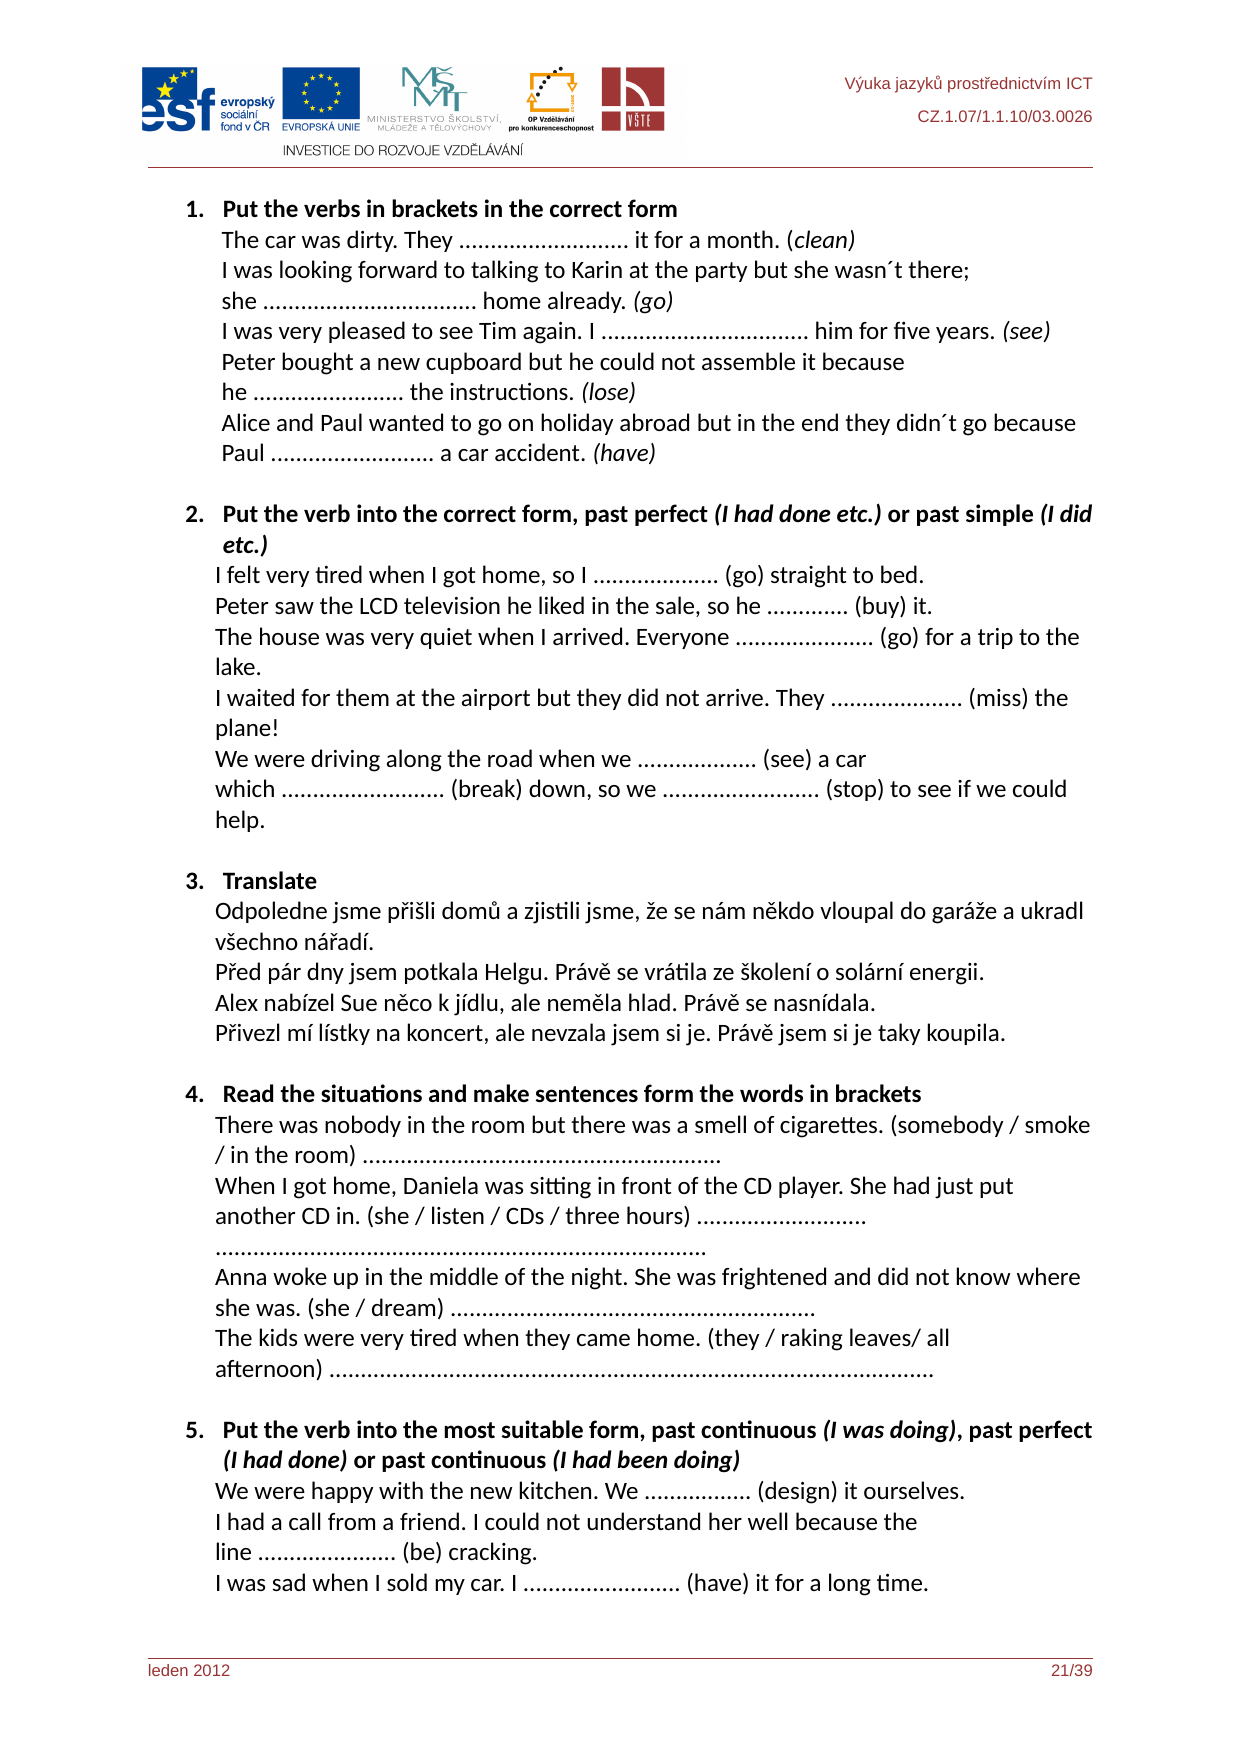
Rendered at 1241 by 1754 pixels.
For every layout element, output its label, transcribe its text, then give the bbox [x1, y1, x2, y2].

picture [120, 65, 686, 160]
text Peter saw the LCD television he liked in the sale, so he ............. (buy) it. [215, 590, 1093, 621]
text I was very pleased to see Tim again. I ................................. him for five years. (see) [221, 315, 1093, 346]
list I was sad when I sold my car. I ......................... (have) it for a long time. [215, 1567, 1093, 1597]
list Put the verb into the correct form, past perfect (I had done etc.) or past simple (I did etc.) [185, 498, 1093, 559]
text I felt very tired when I got home, so I .................... (go) straight to bed. [215, 559, 1093, 590]
list There was nobody in the room but there was a smell of cigarettes. (somebody / smoke / in the room) ......................................................... [215, 1109, 1093, 1170]
list .............................................................................. [215, 1231, 1093, 1262]
list We were happy with the new kitchen. We ................. (design) it ourselves. [215, 1475, 1093, 1506]
text We were driving along the road when we ................... (see) a car which .......................... (break) down, so we ......................... (stop) to see if we could help. [215, 743, 1093, 834]
text I waited for them at the airport but they did not arrive. They ..................... (miss) the plane! [215, 682, 1093, 743]
list I had a call from a friend. I could not understand her well because the line ...................... (be) cracking. [215, 1506, 1093, 1567]
list Put the verbs in brackets in the correct form [185, 193, 1093, 224]
list Put the verb into the most suitable form, past continuous (I was doing), past perfect (I had done) or past continuous (I had been doing) [185, 1414, 1093, 1475]
list Read the situations and make sentences form the words in brackets [185, 1078, 1093, 1109]
text Peter bought a new cupboard but he could not assemble it because he ........................ the instructions. (lose) [221, 346, 1093, 407]
text Alice and Paul wanted to go on holiday abroad but in the end they didn´t go because Paul .......................... a car accident. (have) [221, 407, 1093, 468]
list The kids were very tired when they came home. (they / raking leaves/ all afternoon) ................................................................................................ [215, 1323, 1093, 1384]
list Přivezl mí lístky na koncert, ale nevzala jsem si je. Právě jsem si je taky koupila. [215, 1017, 1093, 1048]
list Translate [185, 865, 1093, 895]
list Anna woke up in the middle of the night. She was frightened and did not know where she was. (she / dream) .......................................................... [215, 1262, 1093, 1323]
text The car was dirty. They ........................... it for a month. (clean) [221, 224, 1093, 254]
list Před pár dny jsem potkala Helgu. Právě se vrátila ze školení o solární energii. [215, 956, 1093, 987]
text The house was very quiet when I arrived. Everyone ...................... (go) for a trip to the lake. [215, 621, 1093, 682]
list When I got home, Daniela was sitting in front of the CD player. She had just put another CD in. (she / listen / CDs / three hours) ........................... [215, 1170, 1093, 1231]
list Alex nabízel Sue něco k jídlu, ale neměla hlad. Právě se nasnídala. [215, 987, 1093, 1017]
text I was looking forward to talking to Karin at the party but she wasn´t there; she .................................. home already. (go) [221, 254, 1093, 315]
list Odpoledne jsme přišli domů a zjistili jsme, že se nám někdo vloupal do garáže a ukradl všechno nářadí. [215, 895, 1093, 956]
